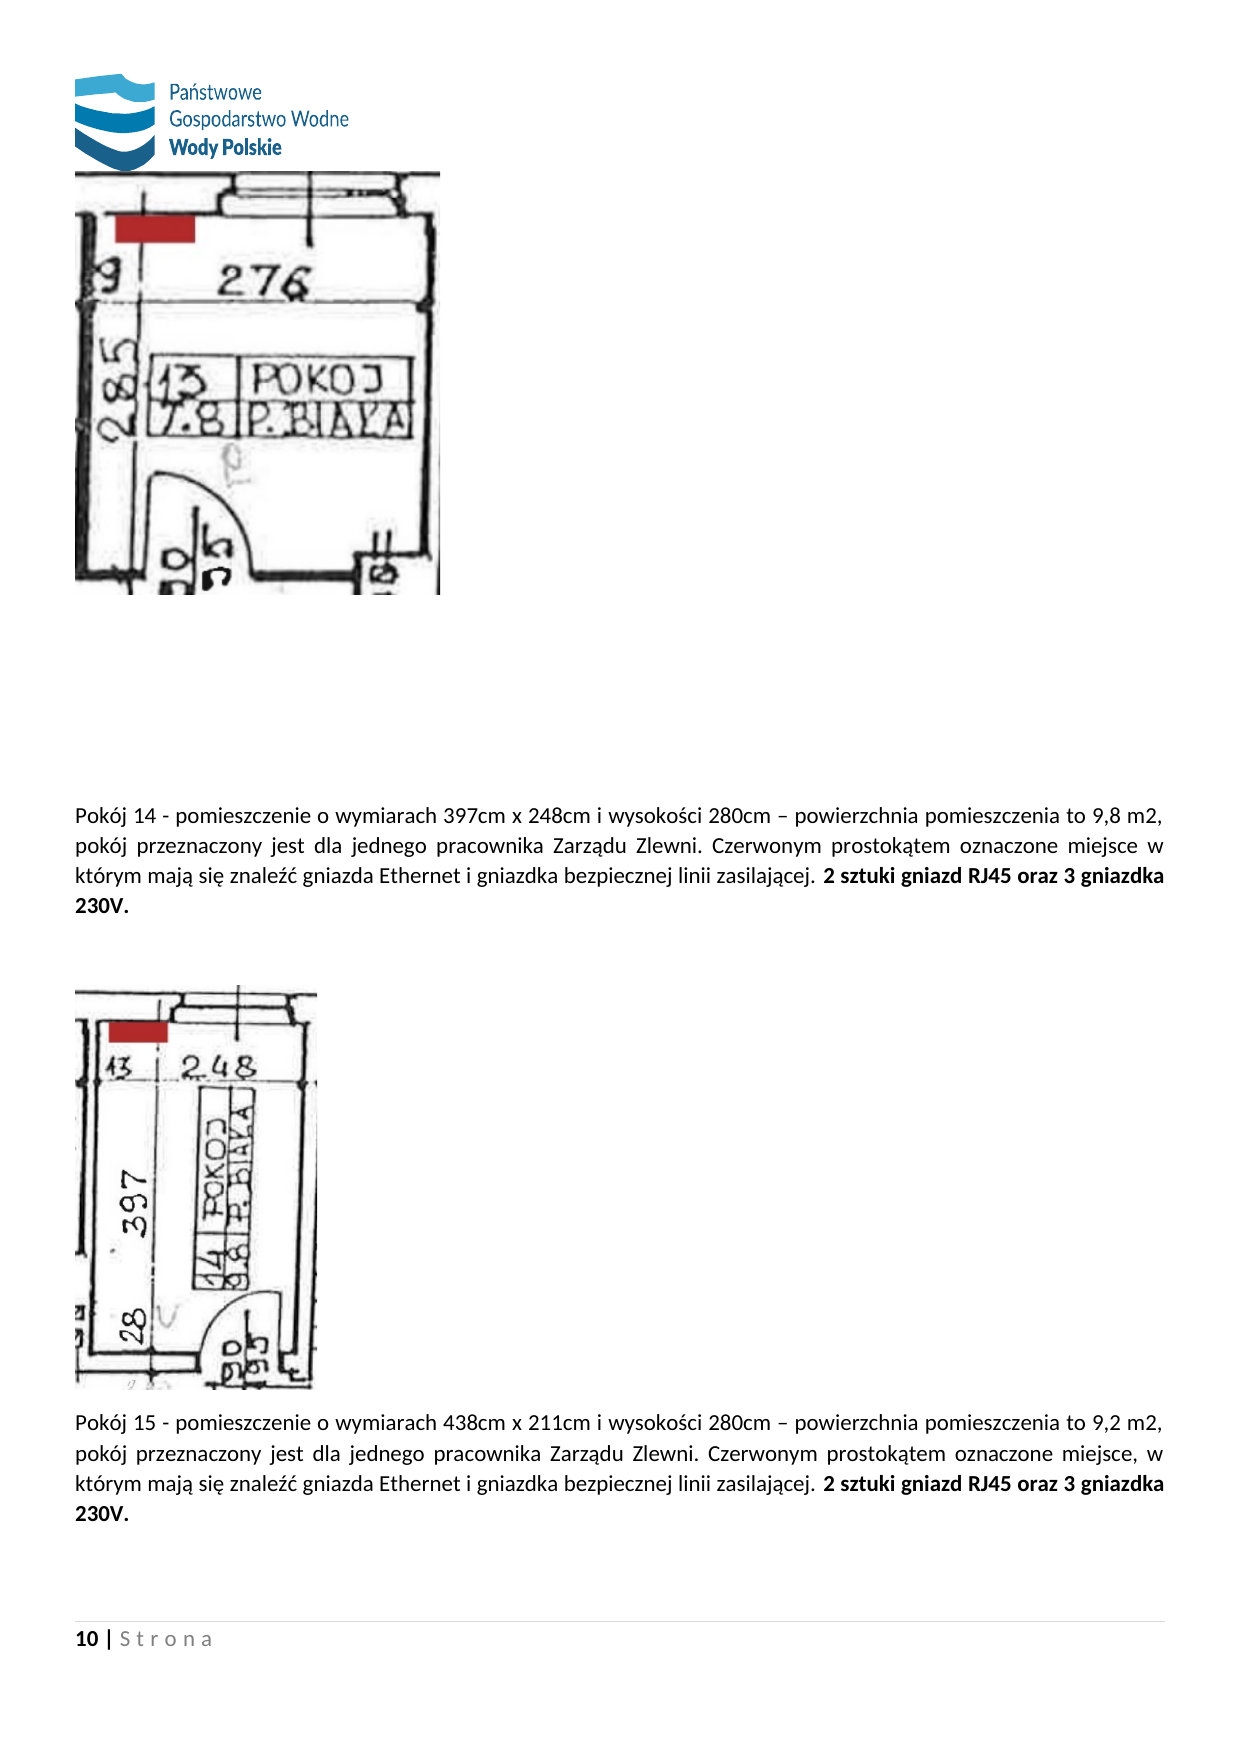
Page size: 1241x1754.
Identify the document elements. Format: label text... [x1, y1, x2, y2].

picture [75, 171, 441, 595]
picture [75, 985, 318, 1390]
text Pokój 14 - pomieszczenie o wymiarach 397cm x 248cm i wysokości 280cm – powierzchnia pomieszczenia to 9,8 m2, pokój przeznaczony jest dla jednego pracownika Zarządu Zlewni. Czerwonym prostokątem oznaczone miejsce w którym mają się znaleźć gniazda Ethernet i gniazdka bezpiecznej linii zasilającej. 2 sztuki gniazd RJ45 oraz 3 gniazdka 230V. [75, 801, 1165, 919]
text Pokój 15 - pomieszczenie o wymiarach 438cm x 211cm i wysokości 280cm – powierzchnia pomieszczenia to 9,2 m2, pokój przeznaczony jest dla jednego pracownika Zarządu Zlewni. Czerwonym prostokątem oznaczone miejsce, w którym mają się znaleźć gniazda Ethernet i gniazdka bezpiecznej linii zasilającej. 2 sztuki gniazd RJ45 oraz 3 gniazdka 230V. [75, 1408, 1165, 1527]
